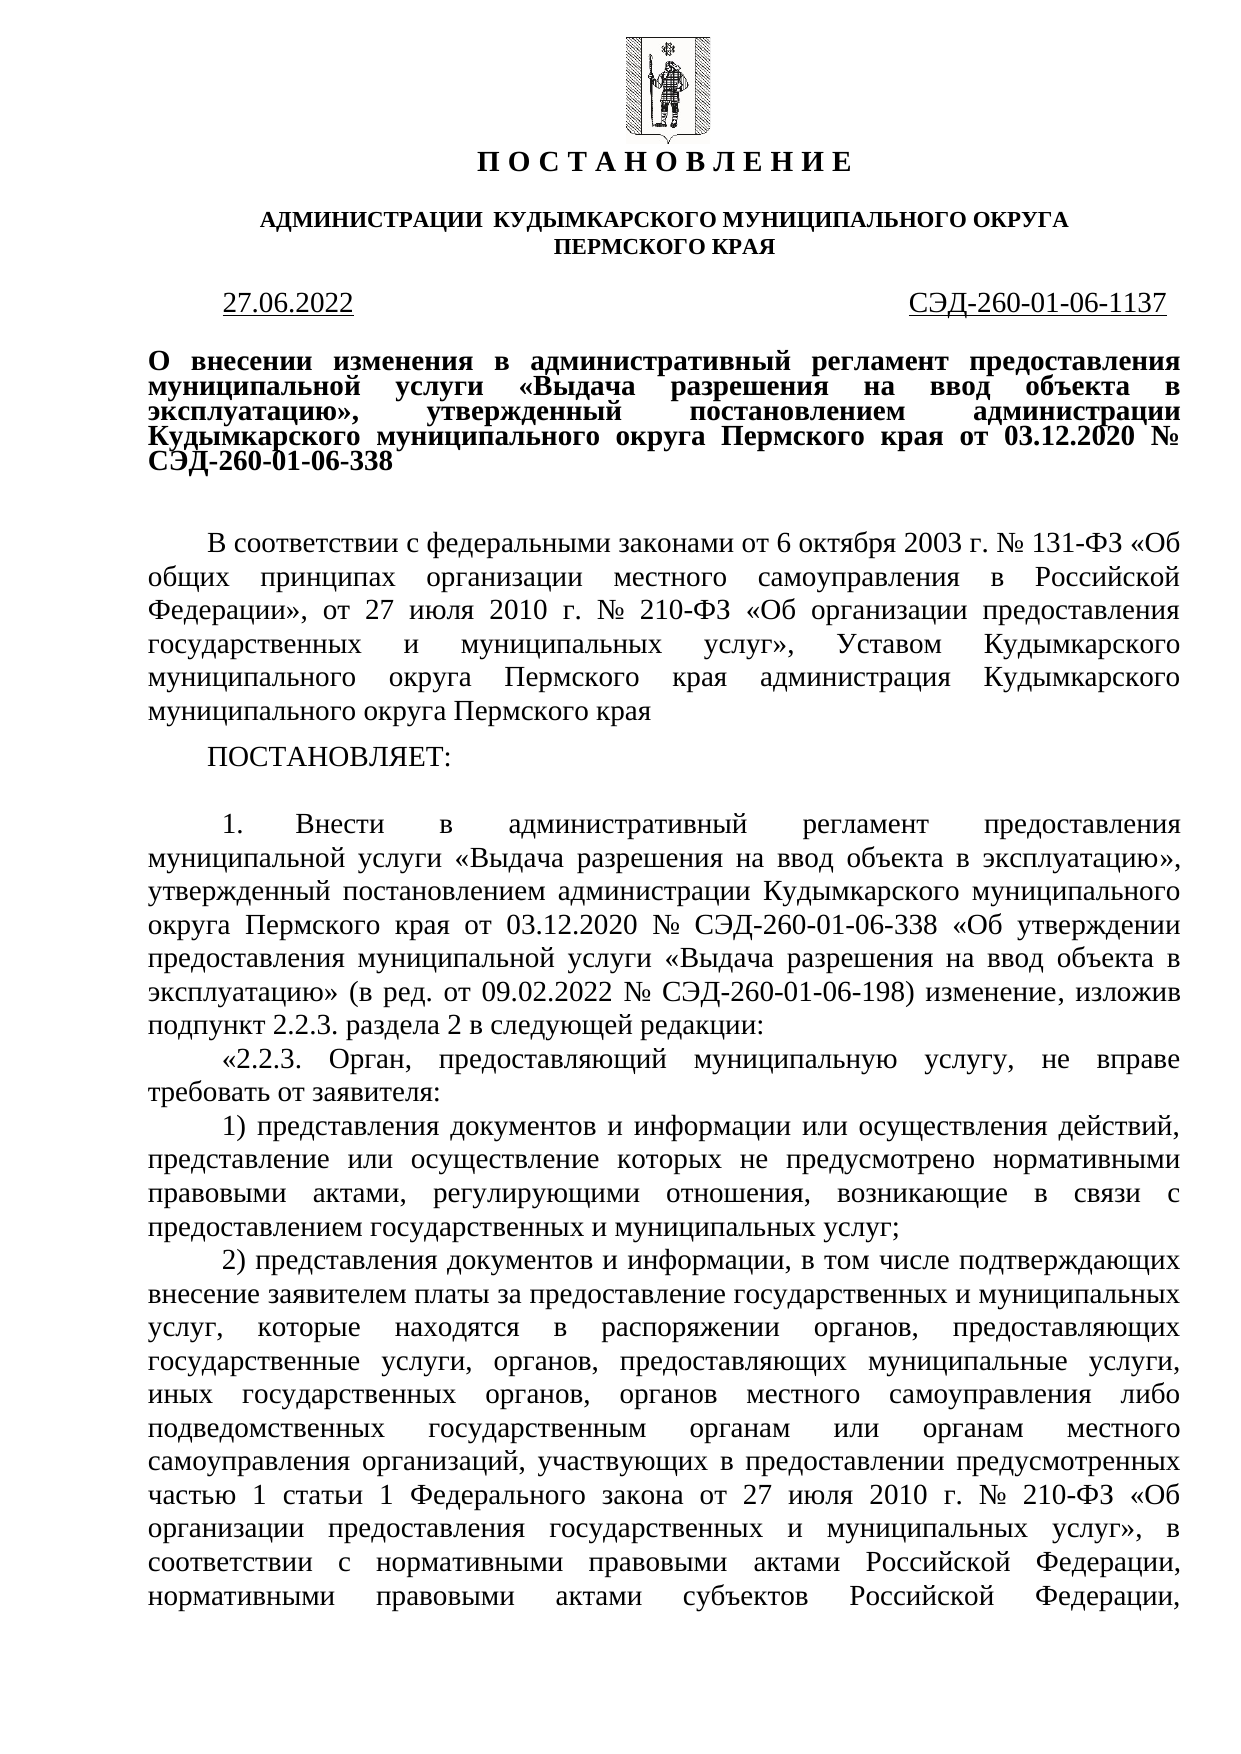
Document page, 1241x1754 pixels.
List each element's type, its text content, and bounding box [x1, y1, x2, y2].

text 1) представления документов и информации или осуществления действий, представление или осуществление которых не предусмотрено нормативными правовыми актами, регулирующими отношения, возникающие в связи с предоставлением государственных и муниципальных услуг; [148, 1108, 1181, 1242]
picture [626, 37, 711, 144]
text О внесении изменения в административный регламент предоставления муниципальной услуги «Выдача разрешения на ввод объекта в эксплуатацию», утвержденный постановлением администрации Кудымкарского муниципального округа Пермского края от 03.12.2020 № СЭД-260-01-06-338 [148, 350, 1181, 475]
list Внести в административный регламент предоставления муниципальной услуги «Выдача разрешения на ввод объекта в эксплуатацию», утвержденный постановлением администрации Кудымкарского муниципального округа Пермского края от 03.12.2020 № СЭД-260-01-06-338 «Об утверждении предоставления муниципальной услуги «Выдача разрешения на ввод объекта в эксплуатацию» (в ред. от 09.02.2022 № СЭД-260-01-06-198) изменение, изложив подпункт 2.2.3. раздела 2 в следующей редакции: [148, 806, 1181, 1041]
text ПЕРМСКОГО КРАЯ [148, 233, 1181, 259]
text «2.2.3. Орган, предоставляющий муниципальную услугу, не вправе требовать от заявителя: [148, 1041, 1181, 1108]
text 27.06.2022 СЭД-260-01-06-1137 [148, 288, 1181, 319]
text ПОСТАНОВЛЯЕТ: [148, 739, 1181, 773]
text В соответствии с федеральными законами от 6 октября 2003 г. № 131-ФЗ «Об общих принципах организации местного самоуправления в Российской Федерации», от 27 июля 2010 г. № 210-ФЗ «Об организации предоставления государственных и муниципальных услуг», Уставом Кудымкарского муниципального округа Пермского края администрация Кудымкарского муниципального округа Пермского края [148, 525, 1181, 727]
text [148, 1242, 1181, 1611]
text АДМИНИСТРАЦИИ КУДЫМКАРСКОГО МУНИЦИПАЛЬНОГО ОКРУГА [148, 206, 1181, 233]
text П О С Т А Н О В Л Е Н И Е [148, 144, 1181, 178]
